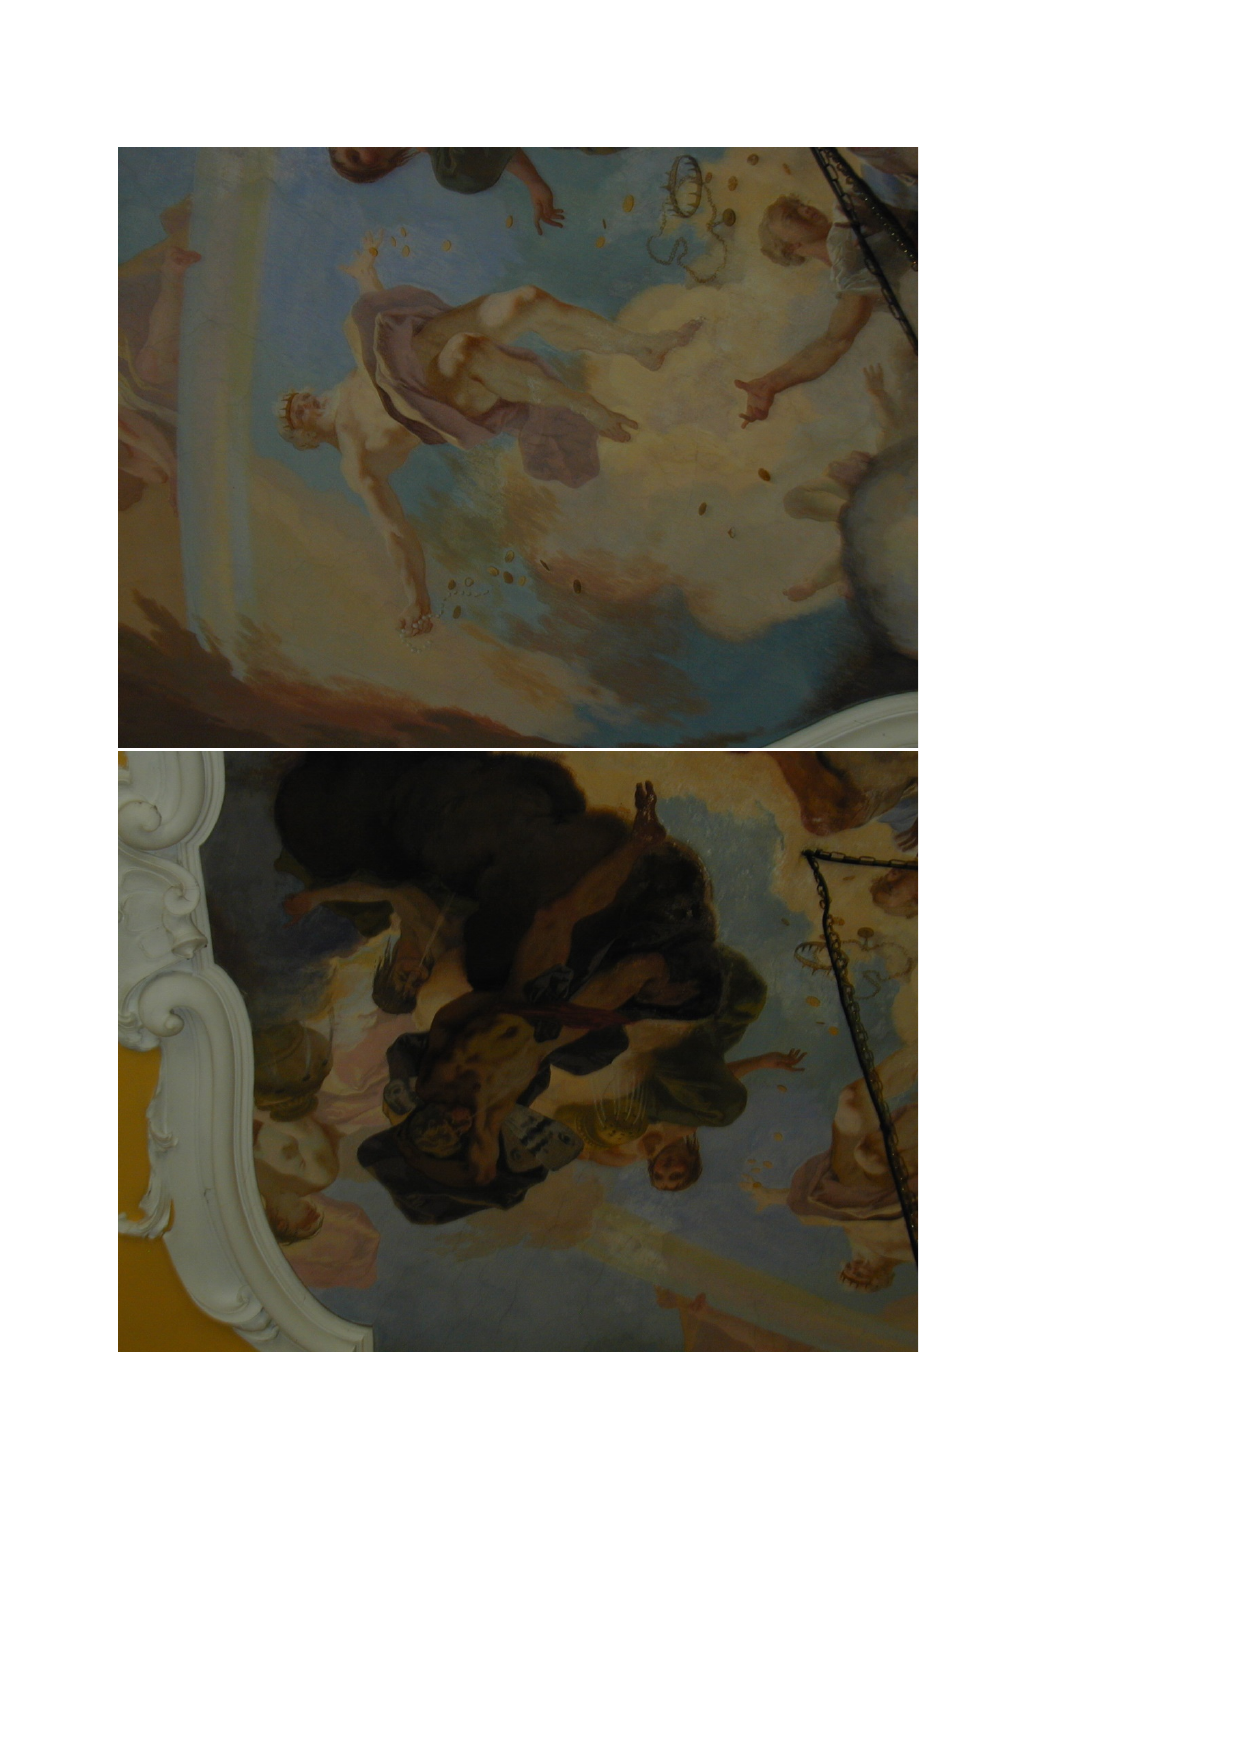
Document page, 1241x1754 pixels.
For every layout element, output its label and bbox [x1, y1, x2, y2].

picture [118, 751, 919, 1352]
picture [118, 147, 919, 748]
